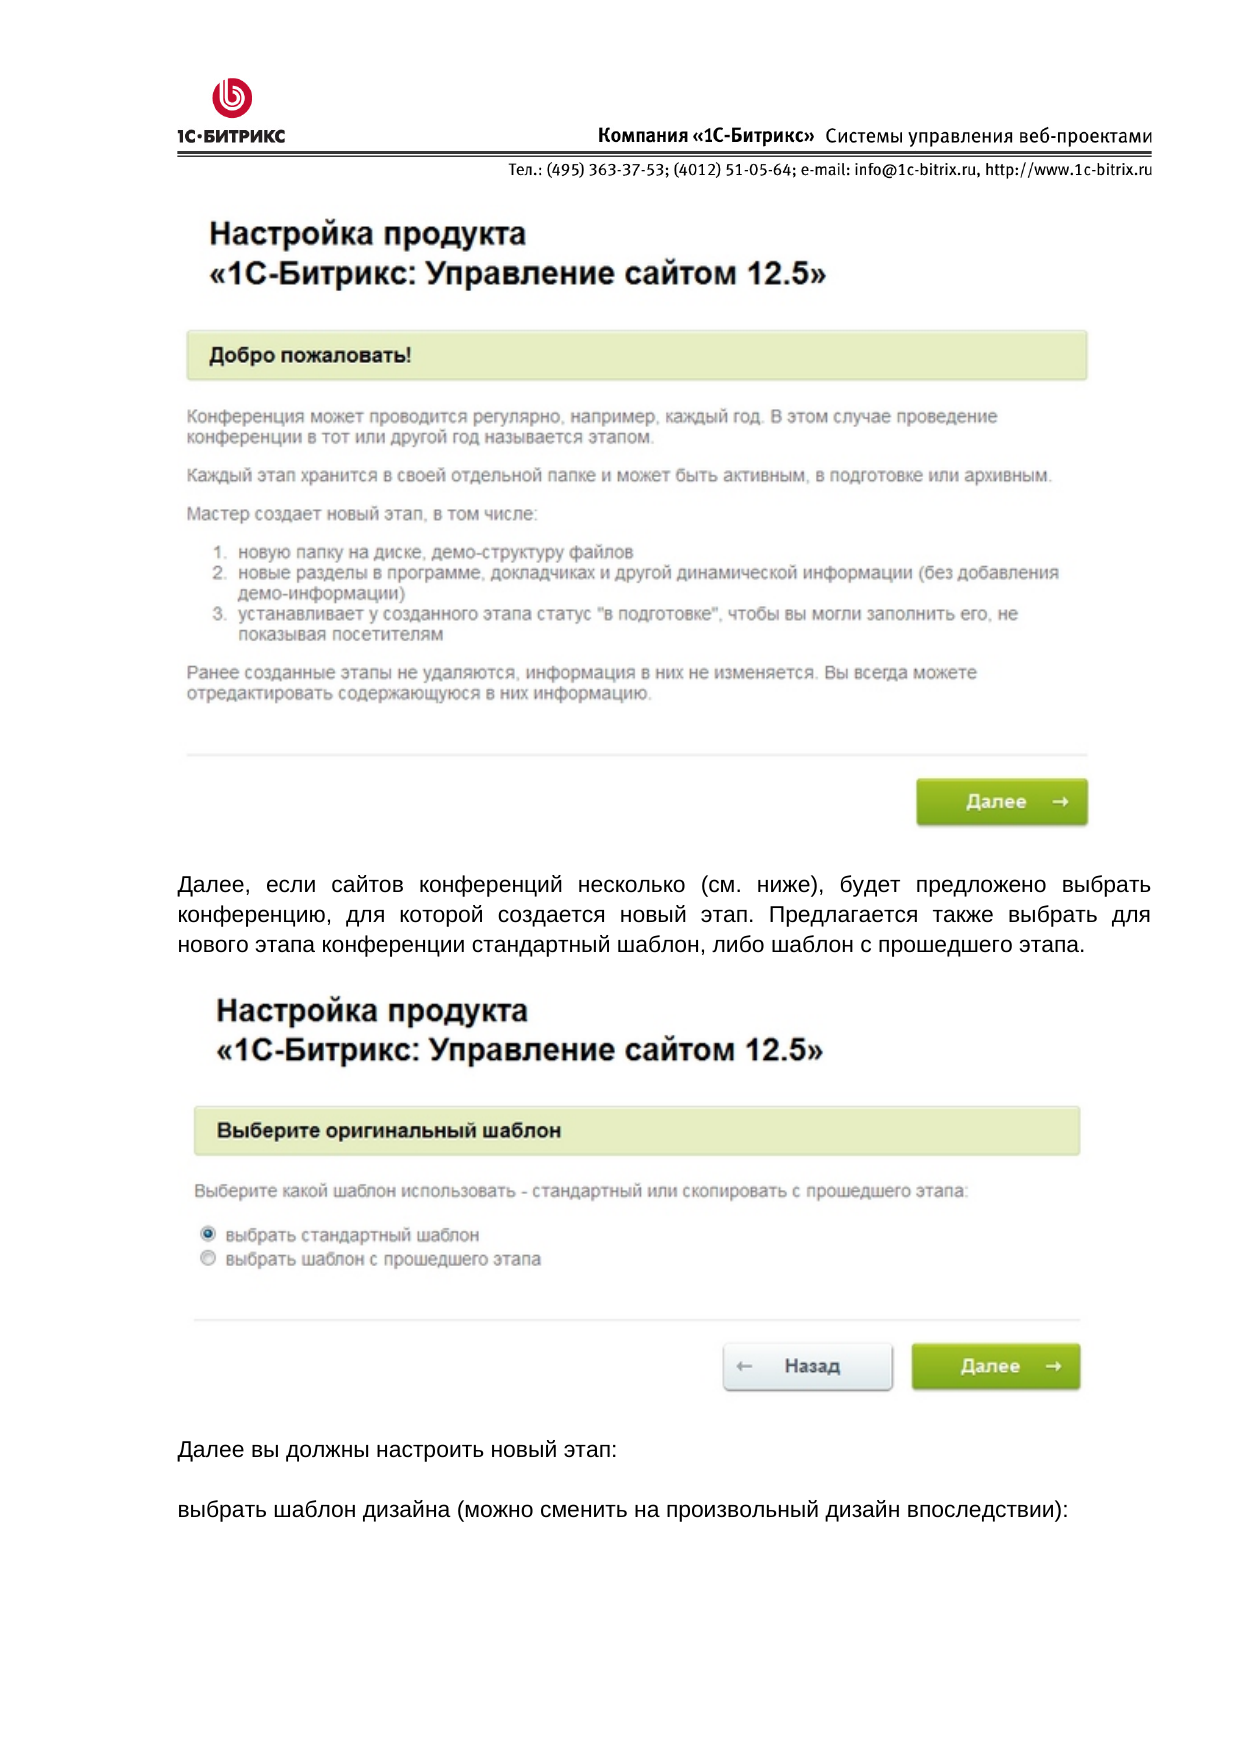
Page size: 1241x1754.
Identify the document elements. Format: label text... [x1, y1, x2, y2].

text Далее, если сайтов конференций несколько (см. ниже), будет предложено выбрать конференцию, для которой создается новый этап. Предлагается также выбрать для нового этапа конференции стандартный шаблон, либо шаблон с прошедшего этапа. [177, 871, 1152, 958]
text выбрать шаблон дизайна (можно сменить на произвольный дизайн впоследствии): [177, 1496, 1152, 1522]
picture [177, 205, 1095, 838]
picture [177, 73, 1152, 180]
text Далее вы должны настроить новый этап: [177, 1436, 1152, 1463]
picture [177, 990, 1095, 1404]
